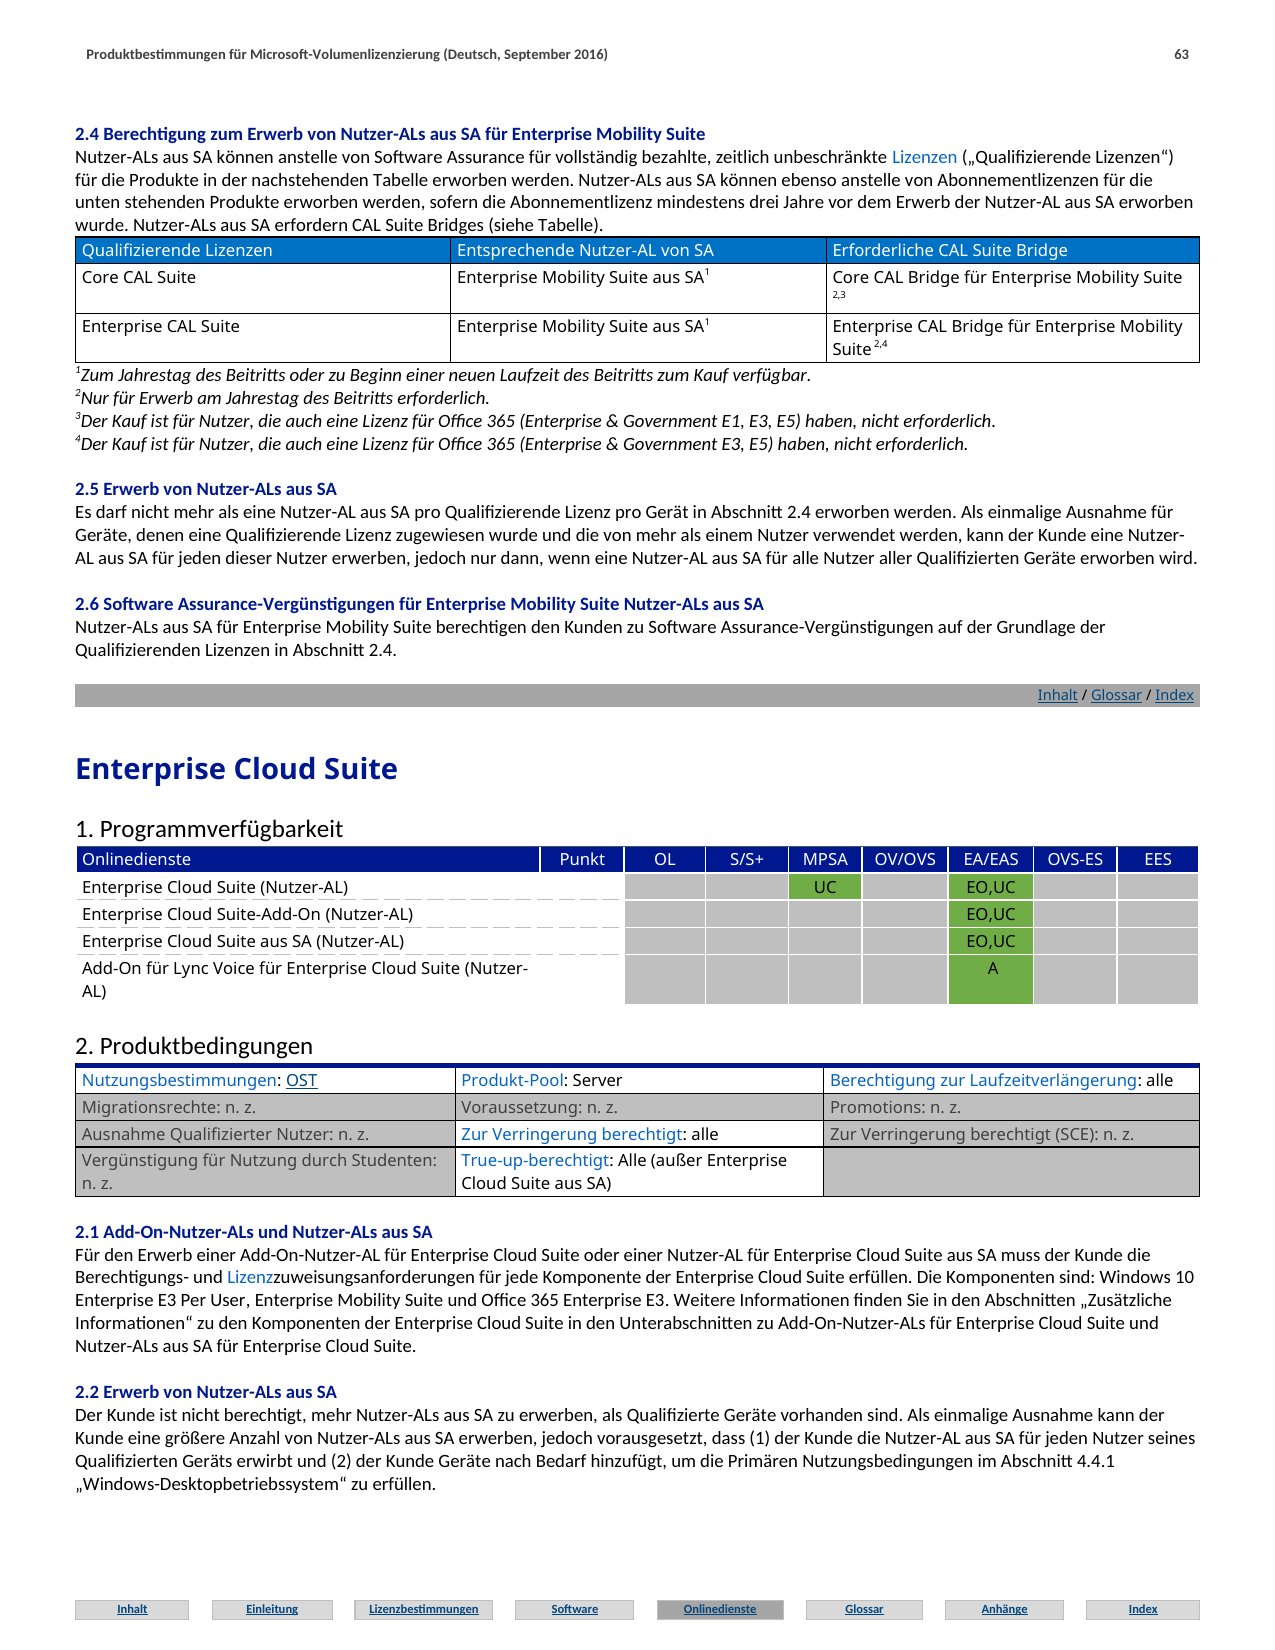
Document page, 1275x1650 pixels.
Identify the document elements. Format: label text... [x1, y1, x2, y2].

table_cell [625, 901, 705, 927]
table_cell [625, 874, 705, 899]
list Nutzer-ALs aus SA können anstelle von Software Assurance für vollständig bezahlte, zeitlich unbeschränkte Lizenzen („Qualifizierende Lizenzen“) für die Produkte in der nachstehenden Tabelle erworben werden. Nutzer-ALs aus SA können ebenso anstelle von Abonnementlizenzen für die unten stehenden Produkte erworben werden, sofern die Abonnementlizenz mindestens drei Jahre vor dem Erwerb der Nutzer-AL aus SA erworben wurde. Nutzer-ALs aus SA erfordern CAL Suite Bridges (siehe Tabelle). [75, 145, 1200, 236]
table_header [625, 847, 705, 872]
list Es darf nicht mehr als eine Nutzer-AL aus SA pro Qualifizierende Lizenz pro Gerät in Abschnitt 2.4 erworben werden. Als einmalige Ausnahme für Geräte, denen eine Qualifizierende Lizenz zugewiesen wurde und die von mehr als einem Nutzer verwendet werden, kann der Kunde eine Nutzer-AL aus SA für jeden dieser Nutzer erwerben, jedoch nur dann, wenn eine Nutzer-AL aus SA für alle Nutzer aller Qualifizierten Geräte erworben wird. [75, 500, 1200, 569]
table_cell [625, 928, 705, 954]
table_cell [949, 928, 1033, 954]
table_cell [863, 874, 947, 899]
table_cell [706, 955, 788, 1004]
list 3Der Kauf ist für Nutzer, die auch eine Lizenz für Office 365 (Enterprise & Government E1, E3, E5) haben, nicht erforderlich. [75, 409, 1200, 432]
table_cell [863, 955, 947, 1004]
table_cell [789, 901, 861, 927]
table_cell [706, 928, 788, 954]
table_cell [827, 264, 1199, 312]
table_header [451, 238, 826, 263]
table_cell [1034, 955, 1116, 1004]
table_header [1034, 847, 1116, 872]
list Der Kunde ist nicht berechtigt, mehr Nutzer-ALs aus SA zu erwerben, als Qualifizierte Geräte vorhanden sind. Als einmalige Ausnahme kann der Kunde eine größere Anzahl von Nutzer-ALs aus SA erwerben, jedoch vorausgesetzt, dass (1) der Kunde die Nutzer-AL aus SA für jeden Nutzer seines Qualifizierten Geräts erwirbt und (2) der Kunde Geräte nach Bedarf hinzufügt, um die Primären Nutzungsbedingungen im Abschnitt 4.4.1 „Windows-Desktopbetriebssystem“ zu erfüllen. [75, 1403, 1200, 1495]
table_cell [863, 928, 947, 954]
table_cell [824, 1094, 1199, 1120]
list 2. Produktbedingungen [75, 1030, 1200, 1061]
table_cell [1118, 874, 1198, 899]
subtitle 2.5 Erwerb von Nutzer-ALs aus SA [75, 477, 1200, 500]
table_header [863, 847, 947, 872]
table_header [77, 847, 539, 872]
list Nutzer-ALs aus SA für Enterprise Mobility Suite berechtigen den Kunden zu Software Assurance-Vergünstigungen auf der Grundlage der Qualifizierenden Lizenzen in Abschnitt 2.4. [75, 615, 1200, 661]
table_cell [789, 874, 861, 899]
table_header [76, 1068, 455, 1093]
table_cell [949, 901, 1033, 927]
subtitle 2.6 Software Assurance-Vergünstigungen für Enterprise Mobility Suite Nutzer-ALs aus SA [75, 592, 1200, 615]
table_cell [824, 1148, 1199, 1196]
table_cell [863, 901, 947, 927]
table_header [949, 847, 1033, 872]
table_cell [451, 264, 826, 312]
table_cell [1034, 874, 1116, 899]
subtitle 2.4 Berechtigung zum Erwerb von Nutzer-ALs aus SA für Enterprise Mobility Suite [75, 122, 1200, 145]
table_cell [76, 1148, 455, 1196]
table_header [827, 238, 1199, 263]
subtitle 2.1 Add-On-Nutzer-ALs und Nutzer-ALs aus SA [75, 1220, 1200, 1243]
list 1Zum Jahrestag des Beitritts oder zu Beginn einer neuen Laufzeit des Beitritts zum Kauf verfügbar. [75, 363, 1200, 386]
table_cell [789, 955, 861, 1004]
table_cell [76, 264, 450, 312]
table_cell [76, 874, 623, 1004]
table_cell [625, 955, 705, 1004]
list 4Der Kauf ist für Nutzer, die auch eine Lizenz für Office 365 (Enterprise & Government E3, E5) haben, nicht erforderlich. [75, 432, 1200, 454]
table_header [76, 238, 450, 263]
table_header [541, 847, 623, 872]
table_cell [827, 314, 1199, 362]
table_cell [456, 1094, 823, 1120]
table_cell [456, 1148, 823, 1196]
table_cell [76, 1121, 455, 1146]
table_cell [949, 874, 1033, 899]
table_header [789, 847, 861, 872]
list 2Nur für Erwerb am Jahrestag des Beitritts erforderlich. [75, 386, 1200, 409]
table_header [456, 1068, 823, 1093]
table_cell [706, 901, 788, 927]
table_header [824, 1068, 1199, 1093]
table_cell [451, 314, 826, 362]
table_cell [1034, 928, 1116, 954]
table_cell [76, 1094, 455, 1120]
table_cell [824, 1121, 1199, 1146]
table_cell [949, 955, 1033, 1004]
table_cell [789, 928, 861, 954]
list Für den Erwerb einer Add-On-Nutzer-AL für Enterprise Cloud Suite oder einer Nutzer-AL für Enterprise Cloud Suite aus SA muss der Kunde die Berechtigungs- und Lizenzzuweisungsanforderungen für jede Komponente der Enterprise Cloud Suite erfüllen. Die Komponenten sind: Windows 10 Enterprise E3 Per User, Enterprise Mobility Suite und Office 365 Enterprise E3. Weitere Informationen finden Sie in den Abschnitten „Zusätzliche Informationen“ zu den Komponenten der Enterprise Cloud Suite in den Unterabschnitten zu Add-On-Nutzer-ALs für Enterprise Cloud Suite und Nutzer-ALs aus SA für Enterprise Cloud Suite. [75, 1243, 1200, 1357]
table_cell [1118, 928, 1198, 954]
subtitle 2.2 Erwerb von Nutzer-ALs aus SA [75, 1380, 1200, 1403]
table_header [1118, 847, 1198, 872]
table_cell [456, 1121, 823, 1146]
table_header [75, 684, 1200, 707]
list 1. Programmverfügbarkeit [75, 813, 1200, 843]
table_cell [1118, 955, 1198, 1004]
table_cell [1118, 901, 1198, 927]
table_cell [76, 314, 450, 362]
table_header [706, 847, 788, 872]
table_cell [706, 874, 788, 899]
subtitle Enterprise Cloud Suite [75, 748, 1200, 788]
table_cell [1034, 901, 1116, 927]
